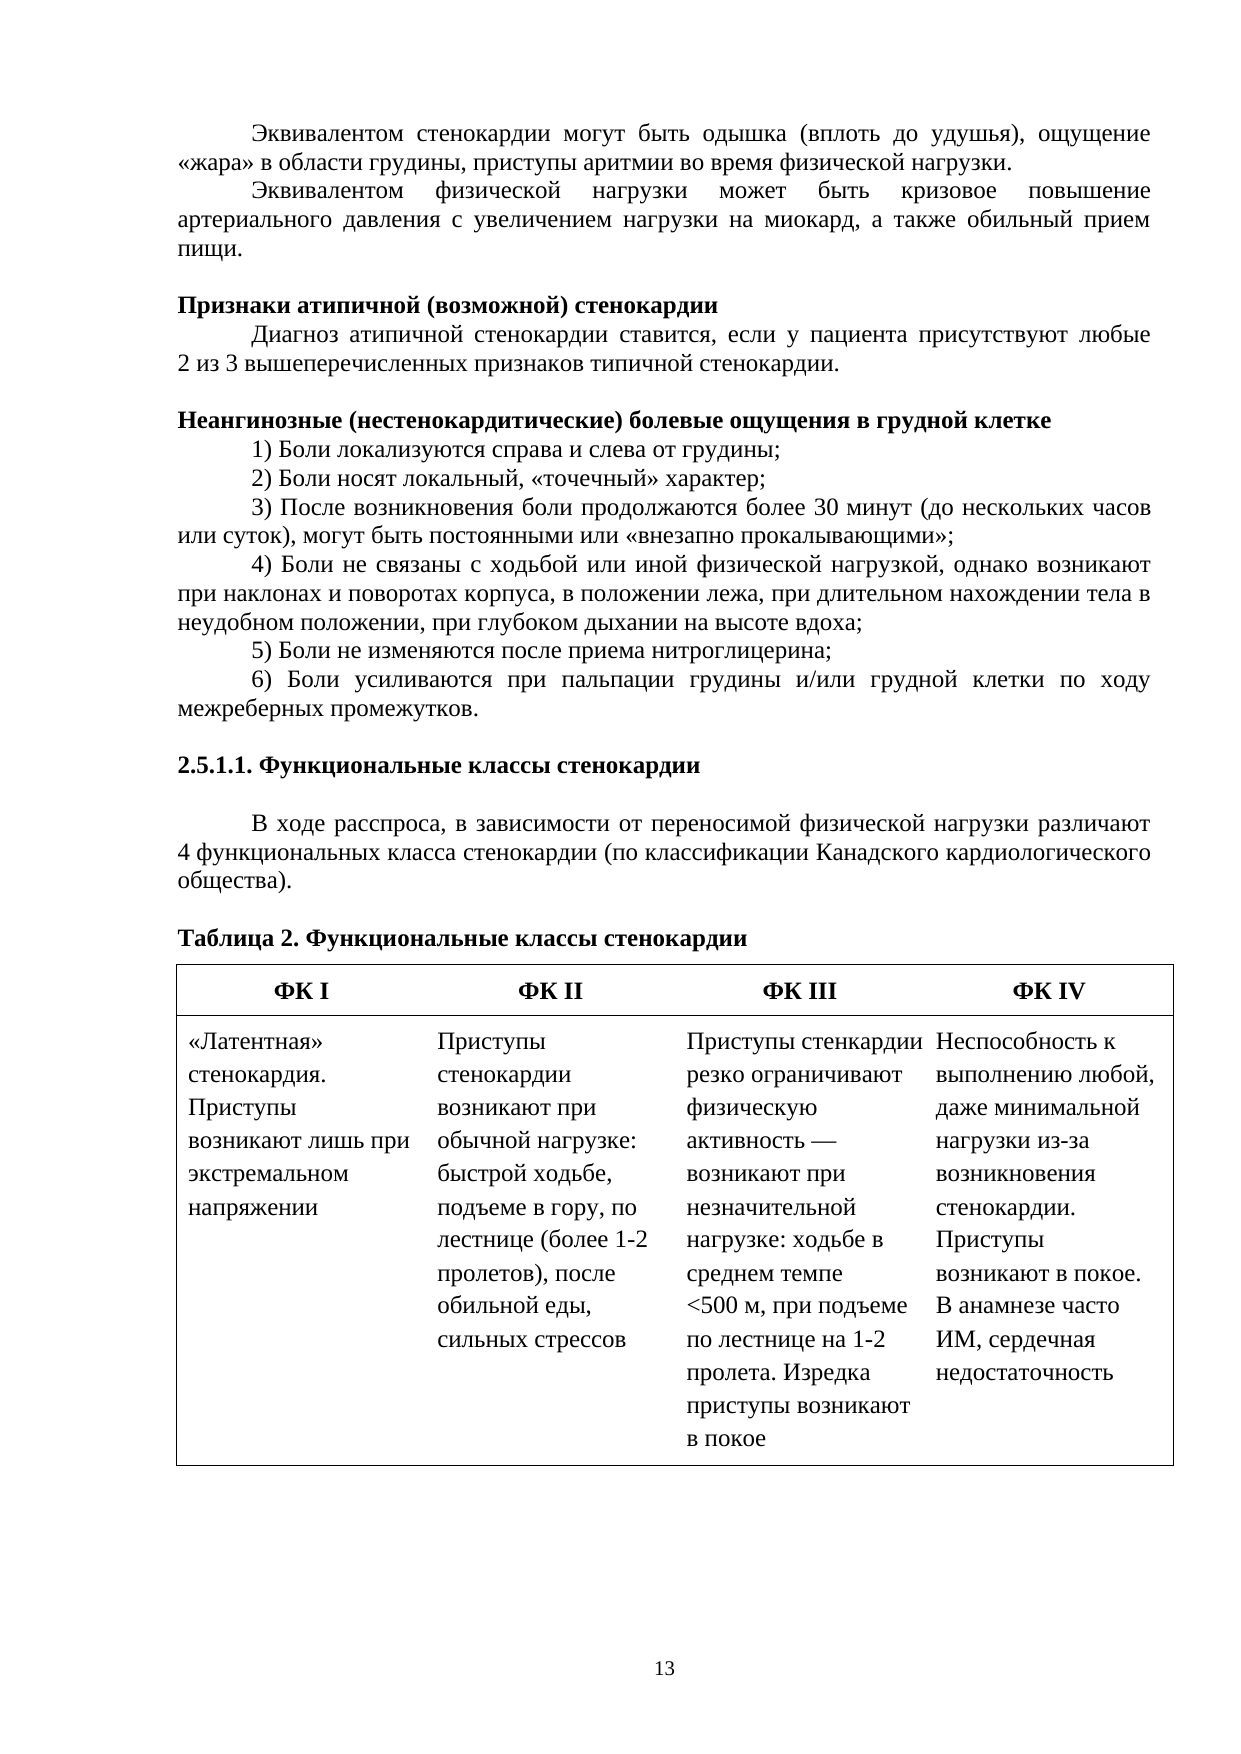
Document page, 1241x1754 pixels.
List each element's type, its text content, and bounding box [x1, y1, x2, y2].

text 2) Боли носят локальный, «точечный» характер; [177, 463, 1152, 492]
text 2.5.1.1. Функциональные классы стенокардии [177, 751, 1152, 779]
table_cell Приступы стенкардии резко ограничивают физическую активность — возникают при незначительной нагрузке: ходьбе в среднем темпе <500 м, при подъеме по лестнице на 1-2 пролета. Изредка приступы возникают в покое [675, 1016, 924, 1465]
table_header ФК I [177, 965, 426, 1015]
table_cell Приступы стенокардии возникают при обычной нагрузке: быстрой ходьбе, подъеме в гору, по лестнице (более 1-2 пролетов), после обильной еды, сильных стрессов [426, 1016, 675, 1465]
text 1) Боли локализуются справа и слева от грудины; [177, 434, 1152, 463]
table_header ФК III [675, 965, 924, 1015]
text 3) После возникновения боли продолжаются более 30 минут (до нескольких часов или суток), могут быть постоянными или «внезапно прокалывающими»; [177, 492, 1152, 549]
table_header ФК IV [924, 965, 1173, 1015]
table_header ФК II [426, 965, 675, 1015]
text 5) Боли не изменяются после приема нитроглицерина; [177, 636, 1152, 664]
text Эквивалентом физической нагрузки может быть кризовое повышение артериального давления с увеличением нагрузки на миокард, а также обильный прием пищи. [177, 176, 1152, 262]
text Неангинозные (нестенокардитические) болевые ощущения в грудной клетке [177, 406, 1152, 434]
text 4) Боли не связаны с ходьбой или иной физической нагрузкой, однако возникают при наклонах и поворотах корпуса, в положении лежа, при длительном нахождении тела в неудобном положении, при глубоком дыхании на высоте вдоха; [177, 549, 1152, 636]
text 6) Боли усиливаются при пальпации грудины и/или грудной клетки по ходу межреберных промежутков. [177, 664, 1152, 722]
table_cell Неспособность к выполнению любой, даже минимальной нагрузки из-за возникновения стенокардии. Приступы возникают в покое. В анамнезе часто ИМ, сердечная недостаточность [924, 1016, 1173, 1465]
text Эквивалентом стенокардии могут быть одышка (вплоть до удушья), ощущение «жара» в области грудины, приступы аритмии во время физической нагрузки. [177, 118, 1152, 176]
text Диагноз атипичной стенокардии ставится, если у пациента присутствуют любые 2 из 3 вышеперечисленных признаков типичной стенокардии. [177, 319, 1152, 377]
text Признаки атипичной (возможной) стенокардии [177, 291, 1152, 319]
text Таблица 2. Функциональные классы стенокардии [177, 923, 1152, 952]
text В ходе расспроса, в зависимости от переносимой физической нагрузки различают 4 функциональных класса стенокардии (по классификации Канадского кардиологического общества). [177, 808, 1152, 894]
table_cell «Латентная» стенокардия. Приступы возникают лишь при экстремальном напряжении [177, 1016, 426, 1465]
